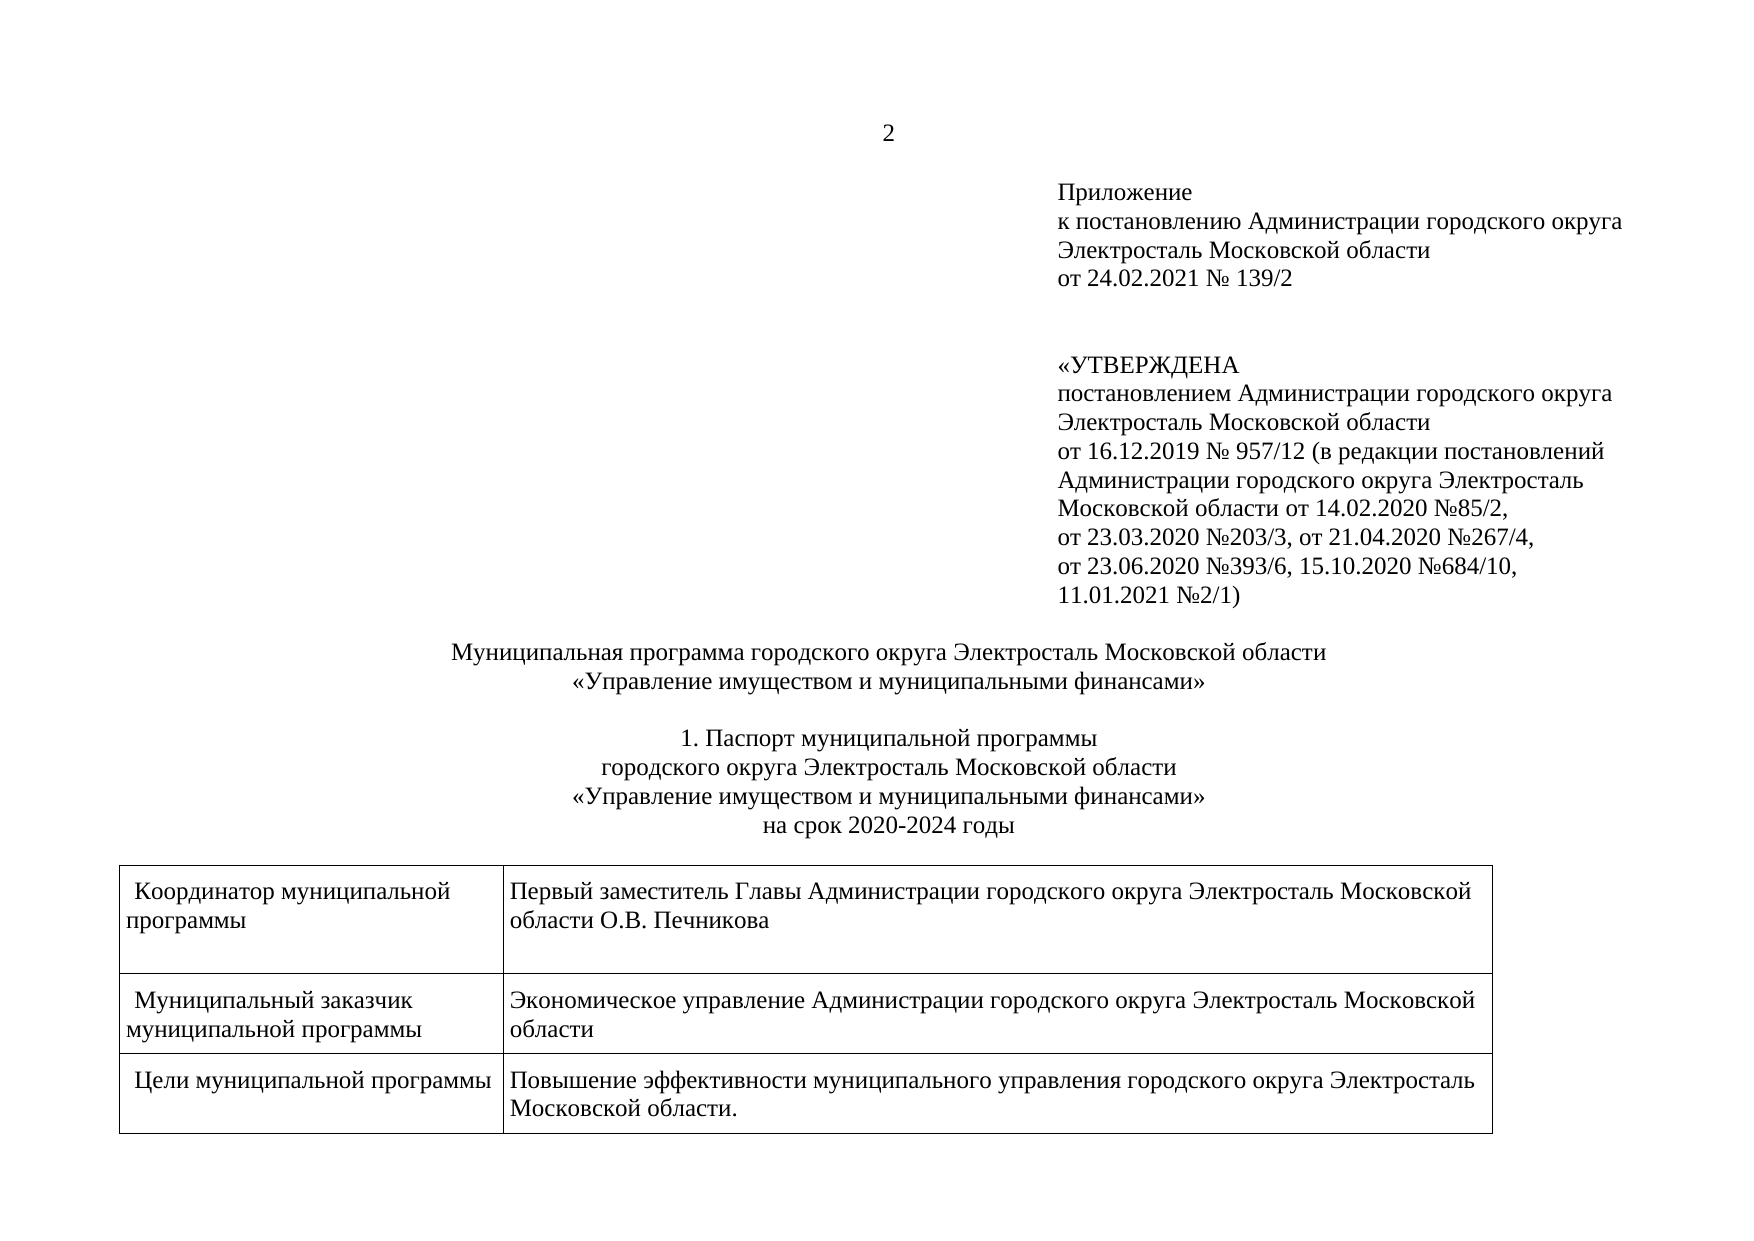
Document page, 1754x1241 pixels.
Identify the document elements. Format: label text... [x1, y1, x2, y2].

table_header Координатор муниципальной программы [120, 866, 503, 973]
text «Управление имуществом и муниципальными финансами» [83, 781, 1695, 810]
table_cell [120, 1054, 503, 1133]
table_cell Экономическое управление Администрации городского округа Электросталь Московской области [504, 974, 1492, 1053]
text Приложение [1057, 177, 1695, 206]
text «Управление имуществом и муниципальными финансами» [83, 666, 1695, 695]
text 1. Паспорт муниципальной программы [83, 723, 1695, 752]
text «УТВЕРЖДЕНА [1057, 350, 1695, 378]
table_header Первый заместитель Главы Администрации городского округа Электросталь Московской области О.В. Печникова [504, 866, 1492, 973]
text 11.01.2021 №2/1) [1057, 580, 1695, 608]
text к постановлению Администрации городского округа Электросталь Московской области [1057, 206, 1695, 263]
text от 16.12.2019 № 957/12 (в редакции постановлений Администрации городского округа Электросталь Московской области от 14.02.2020 №85/2, [1057, 436, 1695, 522]
text городского округа Электросталь Московской области [83, 752, 1695, 781]
text на срок 2020-2024 годы [83, 810, 1695, 838]
text Муниципальная программа городского округа Электросталь Московской области [83, 637, 1695, 666]
text от 23.03.2020 №203/3, от 21.04.2020 №267/4, от 23.06.2020 №393/6, 15.10.2020 №684/10, [1057, 522, 1695, 580]
table_cell Муниципальный заказчик муниципальной программы [120, 974, 503, 1053]
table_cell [504, 1054, 1492, 1133]
text от 24.02.2021 № 139/2 [1057, 263, 1695, 292]
text постановлением Администрации городского округа Электросталь Московской области [1057, 378, 1695, 436]
